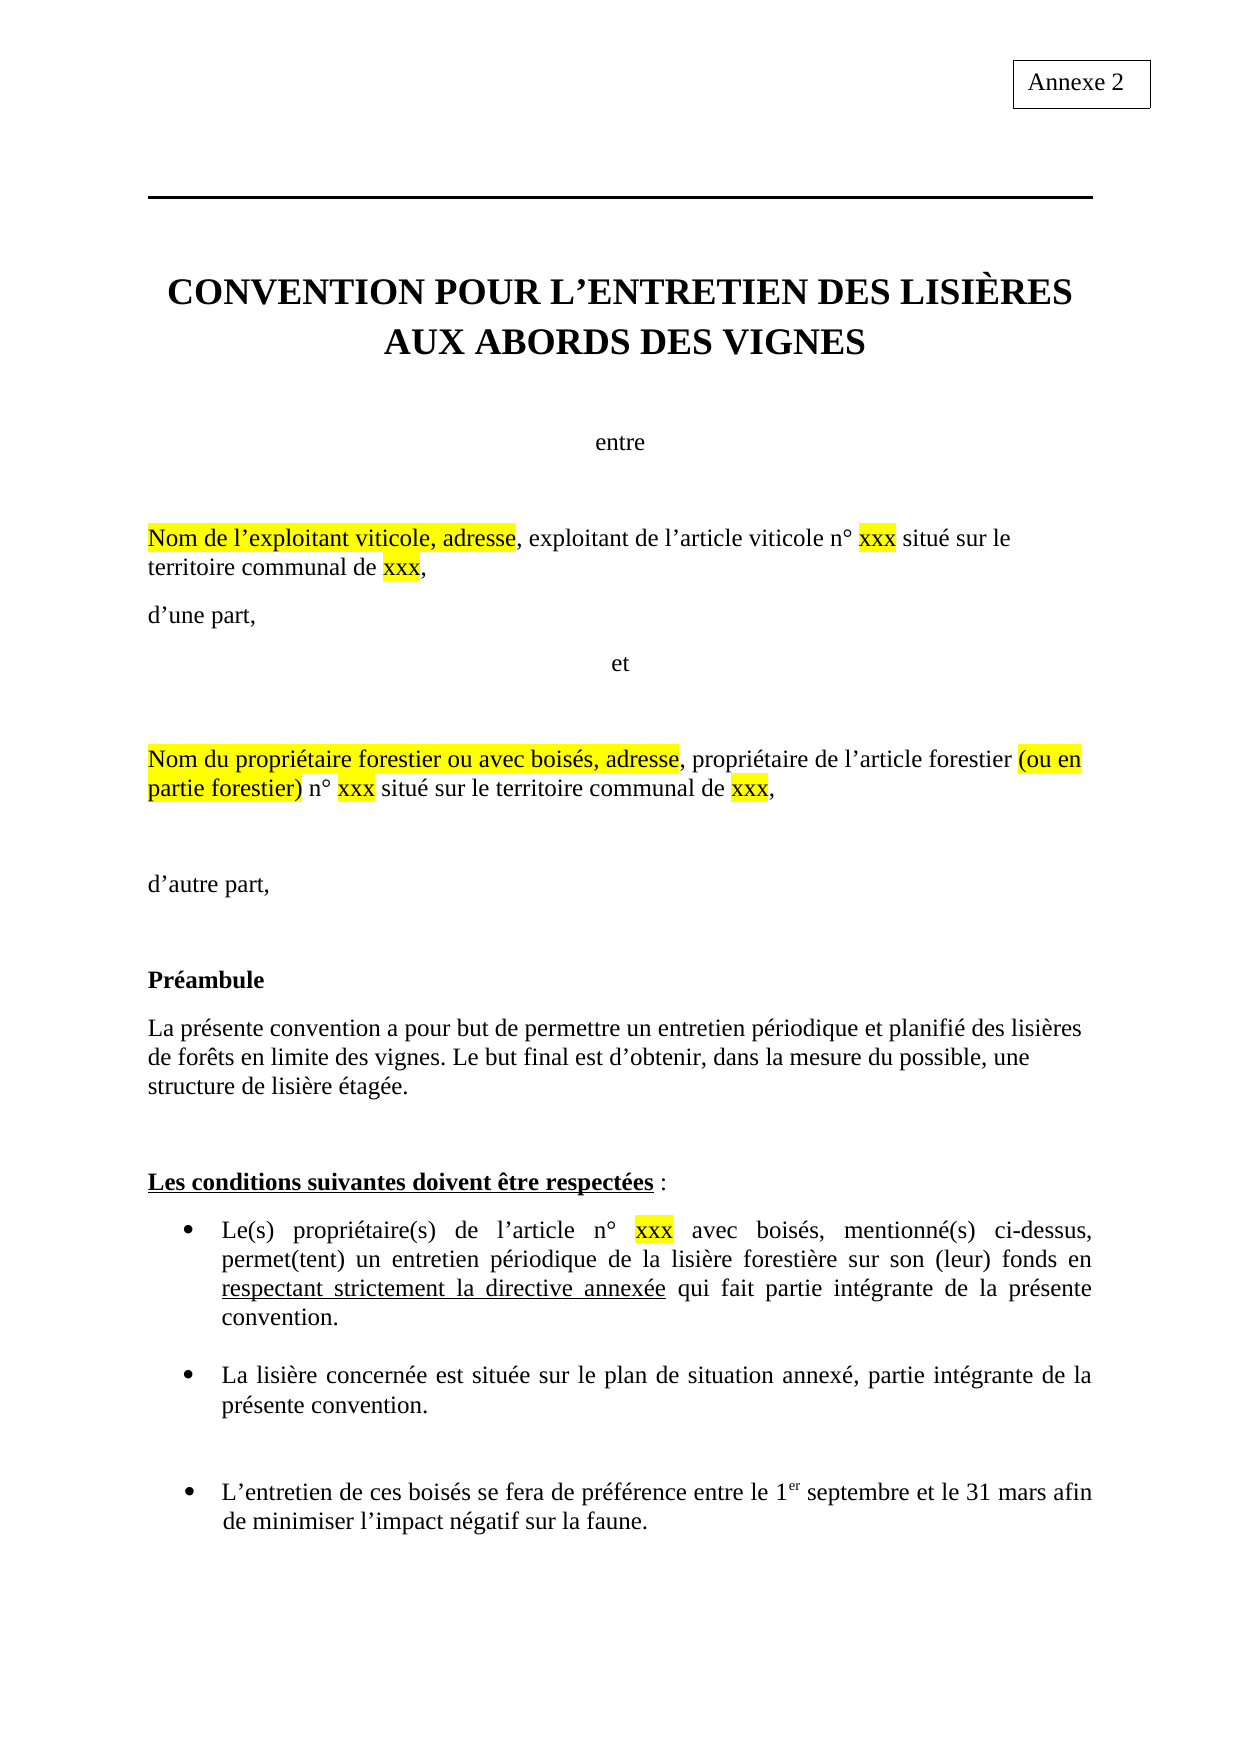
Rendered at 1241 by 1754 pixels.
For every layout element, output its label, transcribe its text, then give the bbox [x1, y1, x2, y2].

text entre [148, 427, 1093, 456]
list Le(s) propriétaire(s) de l’article n° xxx avec boisés, mentionné(s) ci-dessus, permet(tent) un entretien périodique de la lisière forestière sur son (leur) fonds en respectant strictement la directive annexée qui fait partie intégrante de la présente convention. [184, 1215, 1093, 1331]
text d’autre part, [148, 869, 1093, 898]
text et [148, 648, 1093, 677]
text Nom de l’exploitant viticole, adresse, exploitant de l’article viticole n° xxx situé sur le territoire communal de xxx, [420, 523, 1093, 581]
text La présente convention a pour but de permettre un entretien périodique et planifié des lisières de forêts en limite des vignes. Le but final est d’obtenir, dans la mesure du possible, une structure de lisière étagée. [148, 1013, 1093, 1100]
text d’une part, [148, 600, 1093, 629]
text CONVENTION POUR L’ENTRETIEN DES LISIÈRES [148, 269, 1093, 313]
text Les conditions suivantes doivent être respectées : [148, 1167, 1093, 1196]
list L’entretien de ces boisés se fera de préférence entre le 1er septembre et le 31 mars afin de minimiser l’impact négatif sur la faune. [185, 1477, 1093, 1535]
text AUX ABORDS DES VIGNES [148, 331, 1093, 361]
text Préambule [148, 965, 1093, 994]
list La lisière concernée est située sur le plan de situation annexé, partie intégrante de la présente convention. [184, 1361, 1093, 1419]
text Nom du propriétaire forestier ou avec boisés, adresse, propriétaire de l’article forestier (ou en partie forestier) n° xxx situé sur le territoire communal de xxx, [375, 744, 1093, 802]
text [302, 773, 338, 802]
